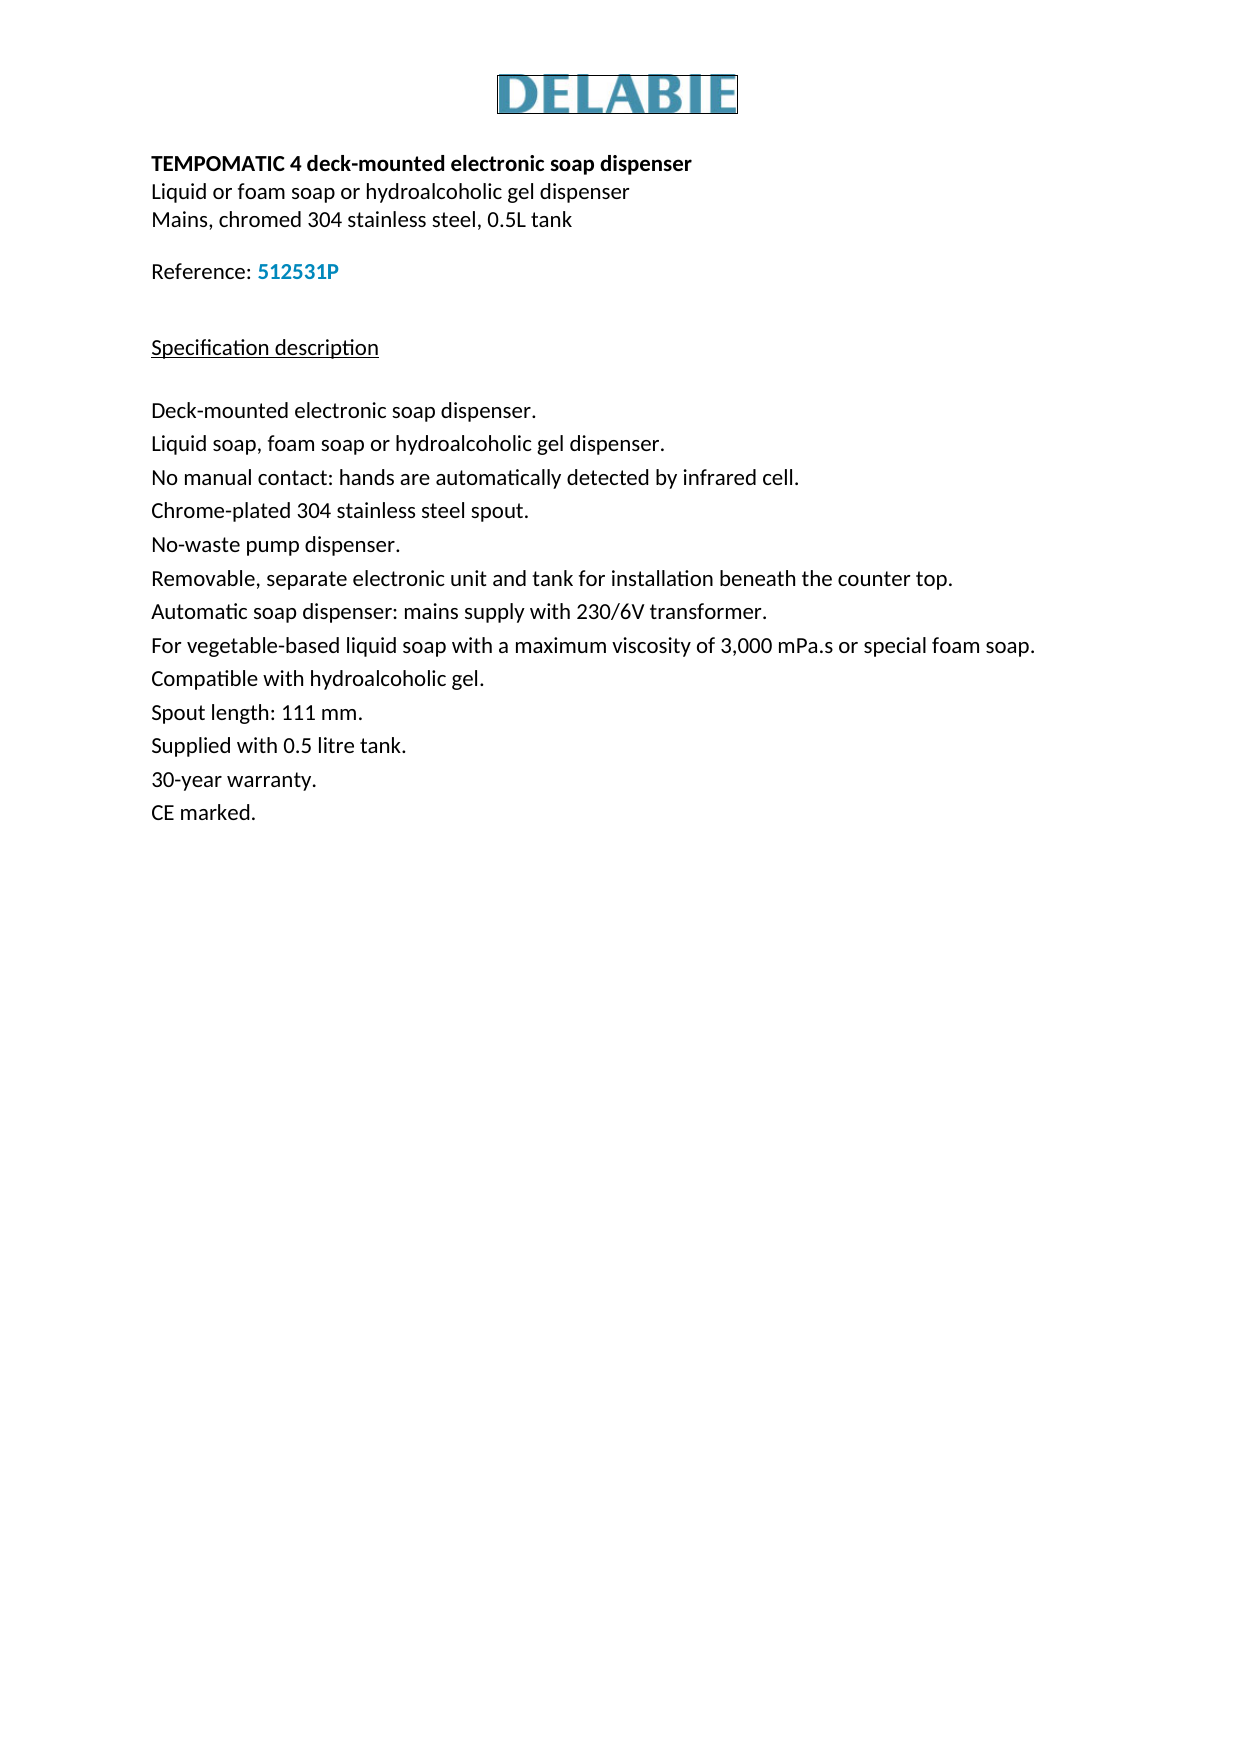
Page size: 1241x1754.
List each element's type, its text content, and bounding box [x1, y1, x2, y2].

text Deck-mounted electronic soap dispenser. [151, 396, 1084, 424]
text Reference: 512531P [151, 257, 1084, 285]
text Spout length: 111 mm. [151, 698, 1084, 726]
text Chrome-plated 304 stainless steel spout. [151, 497, 1084, 525]
text Compatible with hydroalcoholic gel. [151, 664, 1084, 692]
text TEMPOMATIC 4 deck-mounted electronic soap dispenser [151, 149, 1084, 177]
text Specification description [151, 333, 1084, 361]
text CE marked. [151, 798, 1084, 827]
text Liquid or foam soap or hydroalcoholic gel dispenser [151, 177, 1084, 205]
text Liquid soap, foam soap or hydroalcoholic gel dispenser. [151, 429, 1084, 458]
text No-waste pump dispenser. [151, 530, 1084, 558]
text For vegetable-based liquid soap with a maximum viscosity of 3,000 mPa.s or special foam soap. [151, 631, 1084, 659]
text Mains, chromed 304 stainless steel, 0.5L tank [151, 205, 1084, 233]
text 30-year warranty. [151, 765, 1084, 793]
text No manual contact: hands are automatically detected by infrared cell. [151, 463, 1084, 491]
text Supplied with 0.5 litre tank. [151, 731, 1084, 759]
text Automatic soap dispenser: mains supply with 230/6V transformer. [151, 597, 1084, 625]
text Removable, separate electronic unit and tank for installation beneath the counter top. [151, 564, 1084, 592]
picture [498, 76, 737, 113]
